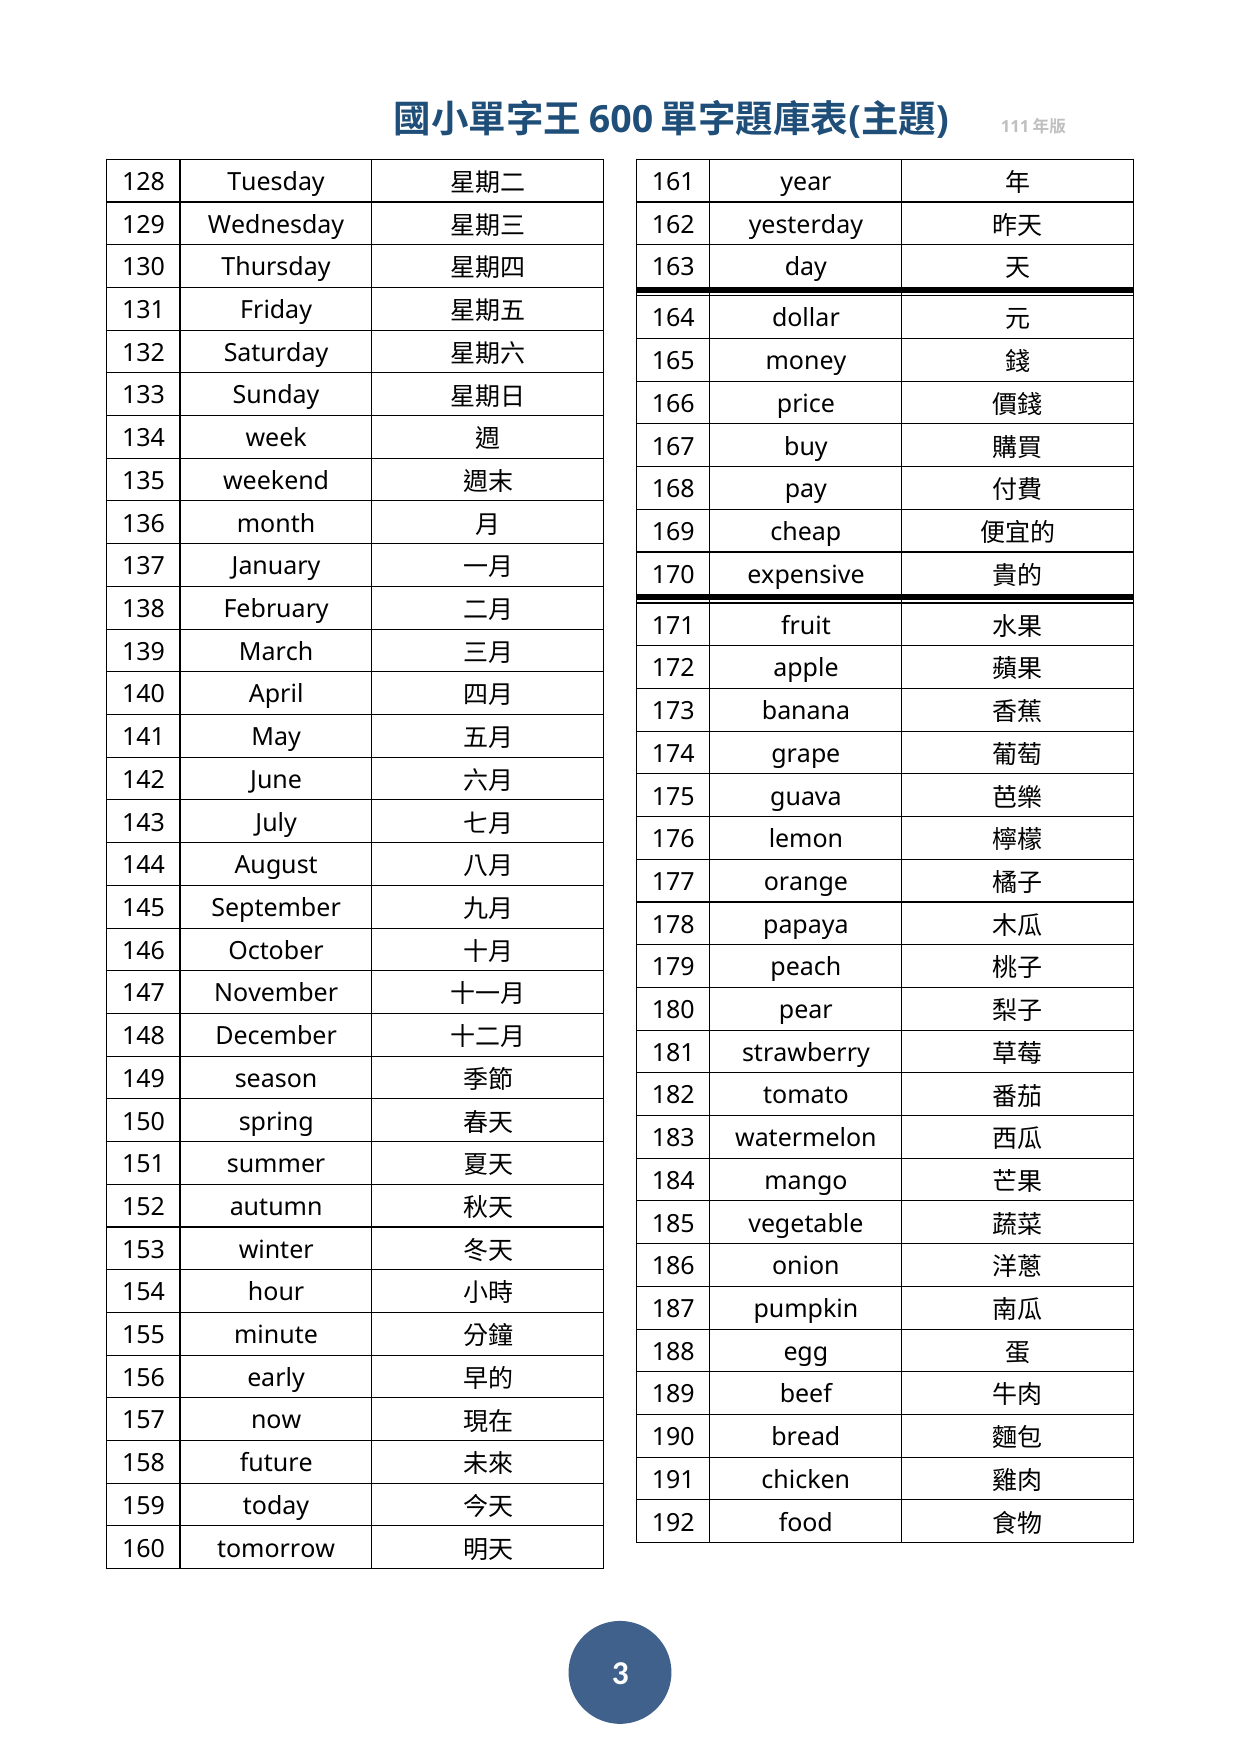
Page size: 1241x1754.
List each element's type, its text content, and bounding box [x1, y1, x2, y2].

table_cell Friday [181, 288, 371, 329]
table_cell 一月 [372, 544, 603, 586]
table_cell winter [181, 1228, 371, 1269]
table_cell mango [710, 1159, 901, 1200]
table_cell 貴的 [902, 553, 1133, 594]
table_cell 138 [107, 587, 179, 628]
table_cell day [710, 245, 901, 287]
table_cell 173 [637, 689, 709, 731]
table_cell 蔬菜 [902, 1201, 1133, 1243]
table_cell Sunday [181, 373, 371, 415]
table_cell 179 [637, 945, 709, 987]
table_cell 今天 [372, 1484, 603, 1525]
table_cell fruit [710, 604, 901, 645]
table_cell pumpkin [710, 1287, 901, 1328]
table_cell 二月 [372, 587, 603, 628]
table_cell 夏天 [372, 1142, 603, 1184]
table_cell 草莓 [902, 1031, 1133, 1072]
table_cell 175 [637, 774, 709, 816]
table_cell 165 [637, 339, 709, 381]
table_cell 134 [107, 416, 179, 458]
table_cell guava [710, 774, 901, 816]
table_cell beef [710, 1372, 901, 1414]
table_cell 147 [107, 971, 179, 1013]
table_cell 169 [637, 510, 709, 551]
table_cell 西瓜 [902, 1116, 1133, 1158]
table_cell 161 [637, 160, 709, 201]
table_cell July [181, 800, 371, 842]
table_cell tomorrow [181, 1526, 371, 1568]
table_cell 蘋果 [902, 646, 1133, 688]
table_cell 桃子 [902, 945, 1133, 987]
table_cell 五月 [372, 715, 603, 757]
table_cell 春天 [372, 1099, 603, 1141]
table_cell dollar [710, 296, 901, 338]
table_cell watermelon [710, 1116, 901, 1158]
table_cell December [181, 1014, 371, 1056]
table_cell 142 [107, 758, 179, 799]
table_cell today [181, 1484, 371, 1525]
table_cell 166 [637, 382, 709, 423]
table_cell 十二月 [372, 1014, 603, 1056]
table_cell 156 [107, 1356, 179, 1397]
table_cell lemon [710, 817, 901, 859]
table_cell 160 [107, 1526, 179, 1568]
table_cell March [181, 630, 371, 671]
table_cell 185 [637, 1201, 709, 1243]
table_cell 番茄 [902, 1073, 1133, 1115]
table_cell 付費 [902, 467, 1133, 509]
table_cell August [181, 843, 371, 885]
table_cell 洋蔥 [902, 1244, 1133, 1286]
table_cell 136 [107, 501, 179, 543]
table_cell 167 [637, 424, 709, 466]
table_cell early [181, 1356, 371, 1397]
table_cell 191 [637, 1458, 709, 1499]
table_cell Thursday [181, 245, 371, 287]
table_cell summer [181, 1142, 371, 1184]
table_cell 164 [637, 296, 709, 338]
table_cell peach [710, 945, 901, 987]
table_cell 梨子 [902, 988, 1133, 1029]
table_cell 冬天 [372, 1228, 603, 1269]
table_cell 星期三 [372, 203, 603, 244]
table_cell buy [710, 424, 901, 466]
table_cell 146 [107, 929, 179, 970]
table_cell 171 [637, 604, 709, 645]
table_cell 現在 [372, 1398, 603, 1440]
table_cell chicken [710, 1458, 901, 1499]
table_cell 早的 [372, 1356, 603, 1397]
table_cell future [181, 1441, 371, 1483]
table_cell 128 [107, 160, 179, 201]
table_cell 未來 [372, 1441, 603, 1483]
table_cell 187 [637, 1287, 709, 1328]
table_cell 雞肉 [902, 1458, 1133, 1499]
table_cell 154 [107, 1270, 179, 1312]
table_cell 週 [372, 416, 603, 458]
table_cell autumn [181, 1185, 371, 1226]
table_cell spring [181, 1099, 371, 1141]
table_cell vegetable [710, 1201, 901, 1243]
table_cell 168 [637, 467, 709, 509]
table_cell 158 [107, 1441, 179, 1483]
table_cell 星期日 [372, 373, 603, 415]
table_cell 170 [637, 553, 709, 594]
table_cell 星期五 [372, 288, 603, 329]
table_cell 192 [637, 1500, 709, 1542]
table_cell season [181, 1057, 371, 1098]
table_cell month [181, 501, 371, 543]
table_cell pay [710, 467, 901, 509]
table_cell 163 [637, 245, 709, 287]
table_cell 購買 [902, 424, 1133, 466]
table_cell November [181, 971, 371, 1013]
table_cell orange [710, 860, 901, 901]
table_cell weekend [181, 459, 371, 500]
table_cell 七月 [372, 800, 603, 842]
table_cell 145 [107, 886, 179, 927]
table_cell 143 [107, 800, 179, 842]
table_cell 六月 [372, 758, 603, 799]
table_cell 190 [637, 1415, 709, 1457]
table_cell 便宜的 [902, 510, 1133, 551]
table_cell 137 [107, 544, 179, 586]
table_cell 價錢 [902, 382, 1133, 423]
table_cell money [710, 339, 901, 381]
table_cell 157 [107, 1398, 179, 1440]
table_cell 184 [637, 1159, 709, 1200]
table_cell 木瓜 [902, 903, 1133, 944]
table_cell year [710, 160, 901, 201]
table_cell 季節 [372, 1057, 603, 1098]
table_cell 188 [637, 1330, 709, 1371]
table_cell pear [710, 988, 901, 1029]
table_cell 十一月 [372, 971, 603, 1013]
table_cell 十月 [372, 929, 603, 970]
table_cell 151 [107, 1142, 179, 1184]
table_cell 葡萄 [902, 732, 1133, 773]
table_cell October [181, 929, 371, 970]
table_cell 明天 [372, 1526, 603, 1568]
table_cell 153 [107, 1228, 179, 1269]
table_cell 172 [637, 646, 709, 688]
table_cell strawberry [710, 1031, 901, 1072]
table_cell Saturday [181, 331, 371, 372]
table_cell price [710, 382, 901, 423]
table_cell expensive [710, 553, 901, 594]
table_cell bread [710, 1415, 901, 1457]
table_cell May [181, 715, 371, 757]
table_cell Tuesday [181, 160, 371, 201]
table_cell 食物 [902, 1500, 1133, 1542]
table_cell hour [181, 1270, 371, 1312]
table_cell 三月 [372, 630, 603, 671]
table_cell yesterday [710, 203, 901, 244]
table_cell 天 [902, 245, 1133, 287]
table_cell June [181, 758, 371, 799]
table_cell 星期四 [372, 245, 603, 287]
table_cell egg [710, 1330, 901, 1371]
table_cell 月 [372, 501, 603, 543]
table_cell 麵包 [902, 1415, 1133, 1457]
table_cell 分鐘 [372, 1313, 603, 1354]
table_cell papaya [710, 903, 901, 944]
table_cell 芒果 [902, 1159, 1133, 1200]
table_cell 檸檬 [902, 817, 1133, 859]
table_cell 秋天 [372, 1185, 603, 1226]
table_cell 133 [107, 373, 179, 415]
table_cell 131 [107, 288, 179, 329]
table_cell 132 [107, 331, 179, 372]
table_cell 174 [637, 732, 709, 773]
table_cell 星期二 [372, 160, 603, 201]
table_cell 129 [107, 203, 179, 244]
table_cell 186 [637, 1244, 709, 1286]
table_cell 四月 [372, 672, 603, 714]
table_cell 香蕉 [902, 689, 1133, 731]
table_cell 176 [637, 817, 709, 859]
table_cell 八月 [372, 843, 603, 885]
table_cell 144 [107, 843, 179, 885]
table_cell tomato [710, 1073, 901, 1115]
table_cell 橘子 [902, 860, 1133, 901]
table_cell Wednesday [181, 203, 371, 244]
table_cell 180 [637, 988, 709, 1029]
table_cell 183 [637, 1116, 709, 1158]
table_cell banana [710, 689, 901, 731]
table_cell 135 [107, 459, 179, 500]
table_cell onion [710, 1244, 901, 1286]
table_cell 錢 [902, 339, 1133, 381]
table_cell 155 [107, 1313, 179, 1354]
table_cell week [181, 416, 371, 458]
table_cell 元 [902, 296, 1133, 338]
table_cell 182 [637, 1073, 709, 1115]
table_cell 昨天 [902, 203, 1133, 244]
table_cell 139 [107, 630, 179, 671]
table_cell 162 [637, 203, 709, 244]
table_cell April [181, 672, 371, 714]
table_cell now [181, 1398, 371, 1440]
table_cell 芭樂 [902, 774, 1133, 816]
table_cell minute [181, 1313, 371, 1354]
table_cell grape [710, 732, 901, 773]
table_cell 小時 [372, 1270, 603, 1312]
table_cell 蛋 [902, 1330, 1133, 1371]
table_cell 週末 [372, 459, 603, 500]
table_cell September [181, 886, 371, 927]
table_cell 南瓜 [902, 1287, 1133, 1328]
table_cell apple [710, 646, 901, 688]
table_cell 178 [637, 903, 709, 944]
table_cell 181 [637, 1031, 709, 1072]
table_cell 星期六 [372, 331, 603, 372]
table_cell cheap [710, 510, 901, 551]
table_cell 年 [902, 160, 1133, 201]
table_cell 189 [637, 1372, 709, 1414]
table_cell 150 [107, 1099, 179, 1141]
table_cell 177 [637, 860, 709, 901]
table_cell 148 [107, 1014, 179, 1056]
table_cell food [710, 1500, 901, 1542]
table_cell 152 [107, 1185, 179, 1226]
table_cell 牛肉 [902, 1372, 1133, 1414]
table_cell 149 [107, 1057, 179, 1098]
table_cell January [181, 544, 371, 586]
table_cell 九月 [372, 886, 603, 927]
table_cell 130 [107, 245, 179, 287]
table_cell 159 [107, 1484, 179, 1525]
table_cell 140 [107, 672, 179, 714]
table_cell 水果 [902, 604, 1133, 645]
table_cell February [181, 587, 371, 628]
table_cell 141 [107, 715, 179, 757]
